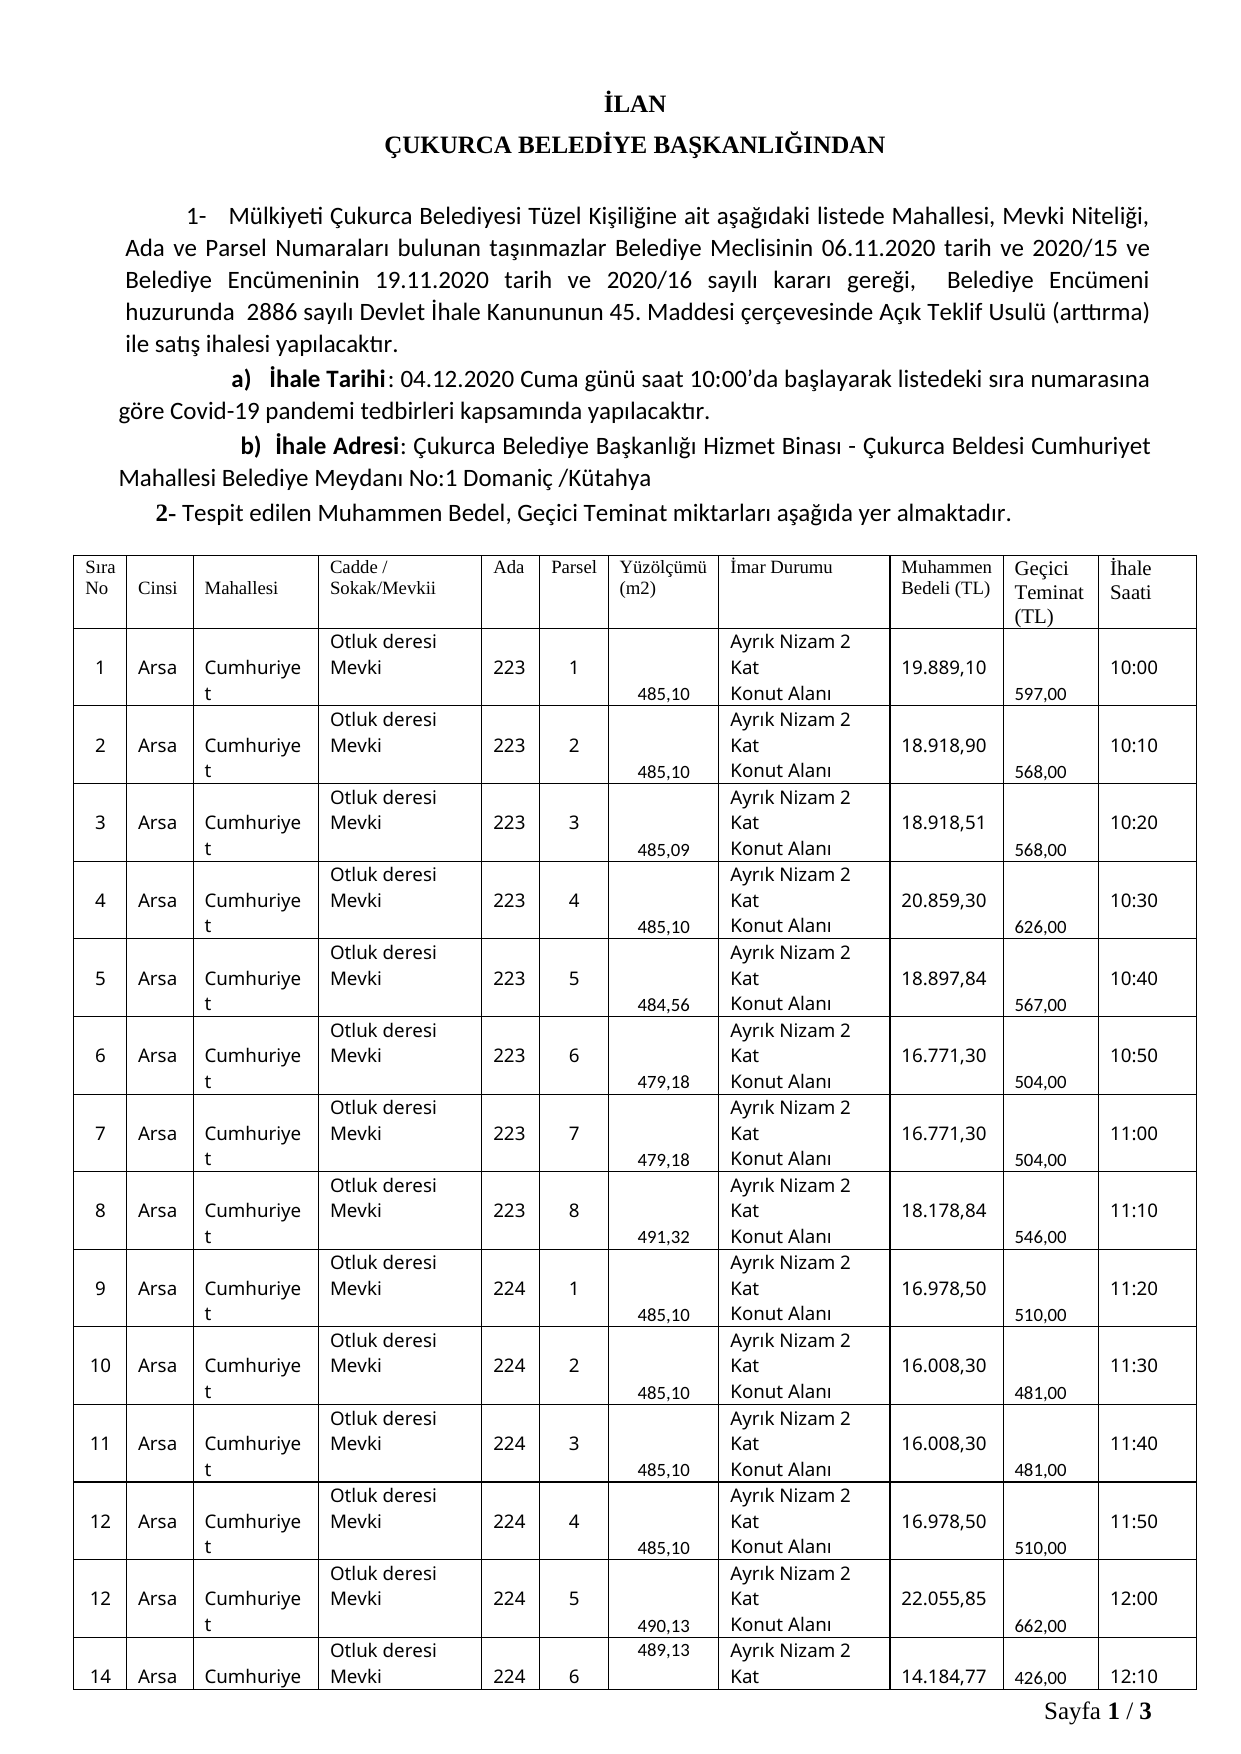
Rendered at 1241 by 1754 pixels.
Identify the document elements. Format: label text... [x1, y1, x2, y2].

table_cell Ayrık Nizam 2 Kat Konut Alanı [719, 1095, 889, 1171]
table_cell 11:50 [1099, 1483, 1196, 1559]
table_cell Arsa [127, 1327, 193, 1404]
table_cell 3 [540, 784, 608, 861]
subtitle İLAN [118, 89, 1152, 117]
table_cell Ayrık Nizam 2 Kat Konut Alanı [719, 784, 889, 861]
table_header Ada [482, 556, 539, 628]
table_header Yüzölçümü (m2) [609, 556, 718, 628]
table_cell Otluk deresi Mevki [319, 939, 481, 1016]
table_header Sıra No [74, 556, 126, 628]
table_cell Cumhuriyet [194, 784, 318, 861]
subtitle ÇUKURCA BELEDİYE BAŞKANLIĞINDAN [118, 130, 1152, 159]
text 2- Tespit edilen Muhammen Bedel, Geçici Teminat miktarları aşağıda yer almaktadır. [124, 497, 1152, 528]
table_cell Cumhuriyet [194, 862, 318, 938]
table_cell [719, 1638, 889, 1689]
table_cell 224 [482, 1405, 539, 1481]
table_cell 11 [74, 1405, 126, 1481]
table_cell Cumhuriyet [194, 1250, 318, 1326]
table_cell 16.771,30 [891, 1095, 1003, 1171]
table_cell 10:40 [1099, 939, 1196, 1016]
table_cell 12:10 [1099, 1638, 1196, 1689]
table_cell 223 [482, 1095, 539, 1171]
table_cell 485,10 [609, 629, 718, 705]
table_cell Cumhuriyet [194, 1483, 318, 1559]
table_cell Cumhuriyet [194, 1172, 318, 1249]
table_cell 9 [74, 1250, 126, 1326]
table_cell 3 [74, 784, 126, 861]
table_header İmar Durumu [719, 556, 889, 628]
table_cell 223 [482, 862, 539, 938]
table_cell 504,00 [1004, 1017, 1098, 1093]
table_cell 1 [540, 1250, 608, 1326]
table_cell 6 [540, 1017, 608, 1093]
table_cell 481,00 [1004, 1405, 1098, 1481]
table_cell Cumhuriyet [194, 1327, 318, 1404]
table_cell Otluk deresi Mevki [319, 1638, 481, 1689]
table_cell 16.771,30 [891, 1017, 1003, 1093]
table_cell Arsa [127, 1638, 193, 1689]
table_cell 8 [74, 1172, 126, 1249]
table_cell 491,32 [609, 1172, 718, 1249]
table_cell Arsa [127, 784, 193, 861]
table_cell Cumhuriyet [194, 1638, 318, 1689]
table_cell 546,00 [1004, 1172, 1098, 1249]
table_cell Otluk deresi Mevki [319, 629, 481, 705]
table_cell Otluk deresi Mevki [319, 1172, 481, 1249]
table_cell Arsa [127, 1250, 193, 1326]
table_cell 426,00 [1004, 1638, 1098, 1689]
table_cell 626,00 [1004, 862, 1098, 938]
table_cell 2 [74, 706, 126, 783]
table_cell 20.859,30 [891, 862, 1003, 938]
table_cell 481,00 [1004, 1327, 1098, 1404]
table_cell 4 [74, 862, 126, 938]
table_cell Ayrık Nizam 2 Kat Konut Alanı [719, 1250, 889, 1326]
table_cell 22.055,85 [891, 1560, 1003, 1637]
table_cell 6 [74, 1017, 126, 1093]
table_cell 223 [482, 784, 539, 861]
table_cell Ayrık Nizam 2 Kat Konut Alanı [719, 629, 889, 705]
table_cell 16.008,30 [891, 1405, 1003, 1481]
table_cell 485,10 [609, 1327, 718, 1404]
table_header Cadde / Sokak/Mevkii [319, 556, 481, 628]
table_cell 7 [540, 1095, 608, 1171]
table_cell 224 [482, 1483, 539, 1559]
table_cell Cumhuriyet [194, 1017, 318, 1093]
table_cell 19.889,10 [891, 629, 1003, 705]
table_cell 224 [482, 1250, 539, 1326]
table_cell 223 [482, 629, 539, 705]
table_cell 568,00 [1004, 784, 1098, 861]
table_cell 16.978,50 [891, 1250, 1003, 1326]
table_cell 1 [74, 629, 126, 705]
table_cell 567,00 [1004, 939, 1098, 1016]
table_cell 10:10 [1099, 706, 1196, 783]
table_cell 10:30 [1099, 862, 1196, 938]
table_cell Cumhuriyet [194, 629, 318, 705]
table_cell Otluk deresi Mevki [319, 1250, 481, 1326]
table_cell 485,10 [609, 1483, 718, 1559]
table_cell Cumhuriyet [194, 1560, 318, 1637]
table_header Mahallesi [194, 556, 318, 628]
table_cell Arsa [127, 1172, 193, 1249]
table_cell Ayrık Nizam 2 Kat Konut Alanı [719, 1483, 889, 1559]
table_cell Otluk deresi Mevki [319, 1405, 481, 1481]
table_cell 504,00 [1004, 1095, 1098, 1171]
table_cell Arsa [127, 862, 193, 938]
table_cell Ayrık Nizam 2 Kat Konut Alanı [719, 1327, 889, 1404]
table_cell 11:40 [1099, 1405, 1196, 1481]
table_cell Ayrık Nizam 2 Kat Konut Alanı [719, 1172, 889, 1249]
table_cell Otluk deresi Mevki [319, 1017, 481, 1093]
table_cell 14.184,77 [891, 1638, 1003, 1689]
table_header Parsel [540, 556, 608, 628]
text 1- Mülkiyeti Çukurca Belediyesi Tüzel Kişiliğine ait aşağıdaki listede Mahallesi, Mevki Niteliği, Ada ve Parsel Numaraları bulunan taşınmazlar Belediye Meclisinin 06.11.2020 tarih ve 2020/15 ve Belediye Encümeninin 19.11.2020 tarih ve 2020/16 sayılı kararı gereği, Belediye Encümeni huzurunda 2886 sayılı Devlet İhale Kanununun 45. Maddesi çerçevesinde Açık Teklif Usulü (arttırma) ile satış ihalesi yapılacaktır. [124, 200, 1152, 358]
table_cell 485,10 [609, 706, 718, 783]
table_cell 485,10 [609, 862, 718, 938]
table_cell Arsa [127, 1095, 193, 1171]
table_cell 4 [540, 862, 608, 938]
table_cell 224 [482, 1560, 539, 1637]
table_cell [719, 1560, 889, 1637]
table_cell 18.918,90 [891, 706, 1003, 783]
table_cell 479,18 [609, 1017, 718, 1093]
table_cell 18.918,51 [891, 784, 1003, 861]
table_cell 568,00 [1004, 706, 1098, 783]
table_cell 485,10 [609, 1250, 718, 1326]
table_cell 484,56 [609, 939, 718, 1016]
table_cell 4 [540, 1483, 608, 1559]
table_cell Ayrık Nizam 2 Kat Konut Alanı [719, 706, 889, 783]
table_cell Arsa [127, 1483, 193, 1559]
table_cell 12 [74, 1483, 126, 1559]
table_cell Arsa [127, 1405, 193, 1481]
table_cell 479,18 [609, 1095, 718, 1171]
table_cell 510,00 [1004, 1250, 1098, 1326]
table_cell 11:30 [1099, 1327, 1196, 1404]
table_cell 5 [540, 1560, 608, 1637]
table_cell 223 [482, 939, 539, 1016]
list a) İhale Tarihi: 04.12.2020 Cuma günü saat 10:00’da başlayarak listedeki sıra numarasına göre Covid-19 pandemi tedbirleri kapsamında yapılacaktır. [118, 363, 1152, 425]
table_cell Ayrık Nizam 2 Kat Konut Alanı [719, 1405, 889, 1481]
table_cell Cumhuriyet [194, 939, 318, 1016]
table_cell Otluk deresi Mevki [319, 1483, 481, 1559]
table_cell 12:00 [1099, 1560, 1196, 1637]
table_cell 8 [540, 1172, 608, 1249]
table_cell Otluk deresi Mevki [319, 1327, 481, 1404]
table_cell Cumhuriyet [194, 706, 318, 783]
table_cell 10 [74, 1327, 126, 1404]
table_cell 5 [74, 939, 126, 1016]
table_header Geçici Teminat (TL) [1004, 556, 1098, 628]
table_cell 2 [540, 1327, 608, 1404]
table_cell 224 [482, 1638, 539, 1689]
table_cell Otluk deresi Mevki [319, 784, 481, 861]
table_cell 12 [74, 1560, 126, 1637]
table_cell 11:10 [1099, 1172, 1196, 1249]
table_cell Arsa [127, 629, 193, 705]
table_cell Otluk deresi Mevki [319, 862, 481, 938]
table_cell Ayrık Nizam 2 Kat Konut Alanı [719, 939, 889, 1016]
table_cell 7 [74, 1095, 126, 1171]
table_cell Arsa [127, 1560, 193, 1637]
table_cell 223 [482, 1017, 539, 1093]
table_cell 3 [540, 1405, 608, 1481]
table_cell 16.008,30 [891, 1327, 1003, 1404]
table_cell 6 [540, 1638, 608, 1689]
table_cell Arsa [127, 706, 193, 783]
table_cell 1 [540, 629, 608, 705]
table_cell 597,00 [1004, 629, 1098, 705]
table_cell 224 [482, 1327, 539, 1404]
table_header Muhammen Bedeli (TL) [891, 556, 1003, 628]
table_cell Arsa [127, 1017, 193, 1093]
table_cell 490,13 [609, 1560, 718, 1637]
table_cell 18.178,84 [891, 1172, 1003, 1249]
table_cell Ayrık Nizam 2 Kat Konut Alanı [719, 862, 889, 938]
table_cell 11:20 [1099, 1250, 1196, 1326]
table_cell 11:00 [1099, 1095, 1196, 1171]
table_header İhale Saati [1099, 556, 1196, 628]
table_cell 485,09 [609, 784, 718, 861]
table_cell 14 [74, 1638, 126, 1689]
table_cell 489,13 [609, 1638, 718, 1689]
table_cell 510,00 [1004, 1483, 1098, 1559]
table_cell 10:50 [1099, 1017, 1196, 1093]
table_cell Cumhuriyet [194, 1405, 318, 1481]
table_cell 18.897,84 [891, 939, 1003, 1016]
text b) İhale Adresi: Çukurca Belediye Başkanlığı Hizmet Binası - Çukurca Beldesi Cumhuriyet Mahallesi Belediye Meydanı No:1 Domaniç /Kütahya [118, 430, 1152, 492]
table_cell 223 [482, 706, 539, 783]
table_cell Otluk deresi Mevki [319, 706, 481, 783]
table_cell 10:00 [1099, 629, 1196, 705]
table_cell 10:20 [1099, 784, 1196, 861]
table_cell 485,10 [609, 1405, 718, 1481]
table_cell 16.978,50 [891, 1483, 1003, 1559]
table_cell Cumhuriyet [194, 1095, 318, 1171]
table_cell 223 [482, 1172, 539, 1249]
table_cell Ayrık Nizam 2 Kat Konut Alanı [719, 1017, 889, 1093]
table_cell 5 [540, 939, 608, 1016]
table_cell Otluk deresi Mevki [319, 1560, 481, 1637]
table_cell 662,00 [1004, 1560, 1098, 1637]
table_cell 2 [540, 706, 608, 783]
table_cell Arsa [127, 939, 193, 1016]
table_header Cinsi [127, 556, 193, 628]
table_cell Otluk deresi Mevki [319, 1095, 481, 1171]
